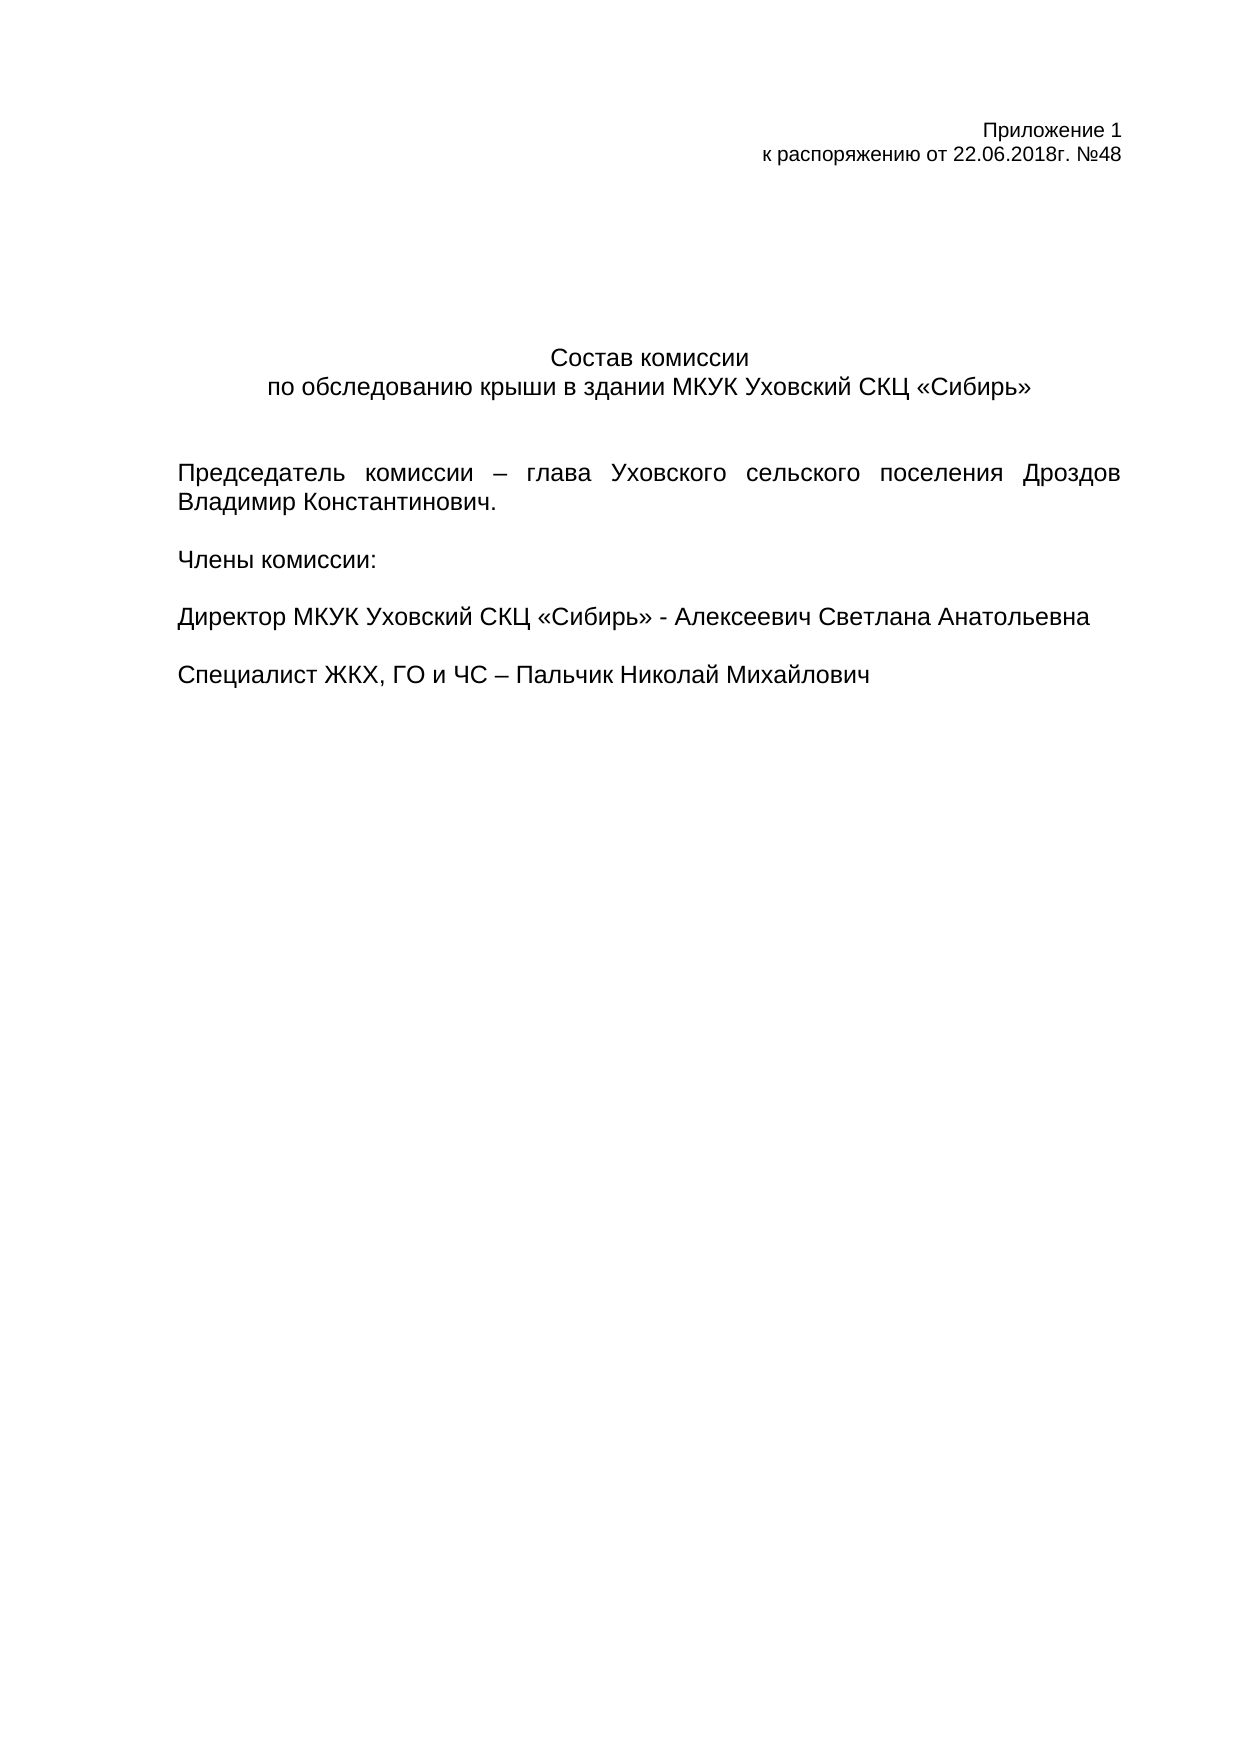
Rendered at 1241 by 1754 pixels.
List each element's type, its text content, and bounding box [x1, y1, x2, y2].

text по обследованию крыши в здании МКУК Уховский СКЦ «Сибирь» [177, 372, 1122, 401]
text Состав комиссии [177, 343, 1122, 372]
text Специалист ЖКХ, ГО и ЧС – Пальчик Николай Михайлович [177, 659, 1122, 688]
text Председатель комиссии – глава Уховского сельского поселения Дроздов Владимир Константинович. [177, 458, 1122, 516]
text Директор МКУК Уховский СКЦ «Сибирь» - Алексеевич Светлана Анатольевна [177, 602, 1122, 631]
text Приложение 1 [177, 118, 1122, 142]
text к распоряжению от 22.06.2018г. №48 [177, 142, 1122, 166]
text Члены комиссии: [177, 544, 1122, 573]
